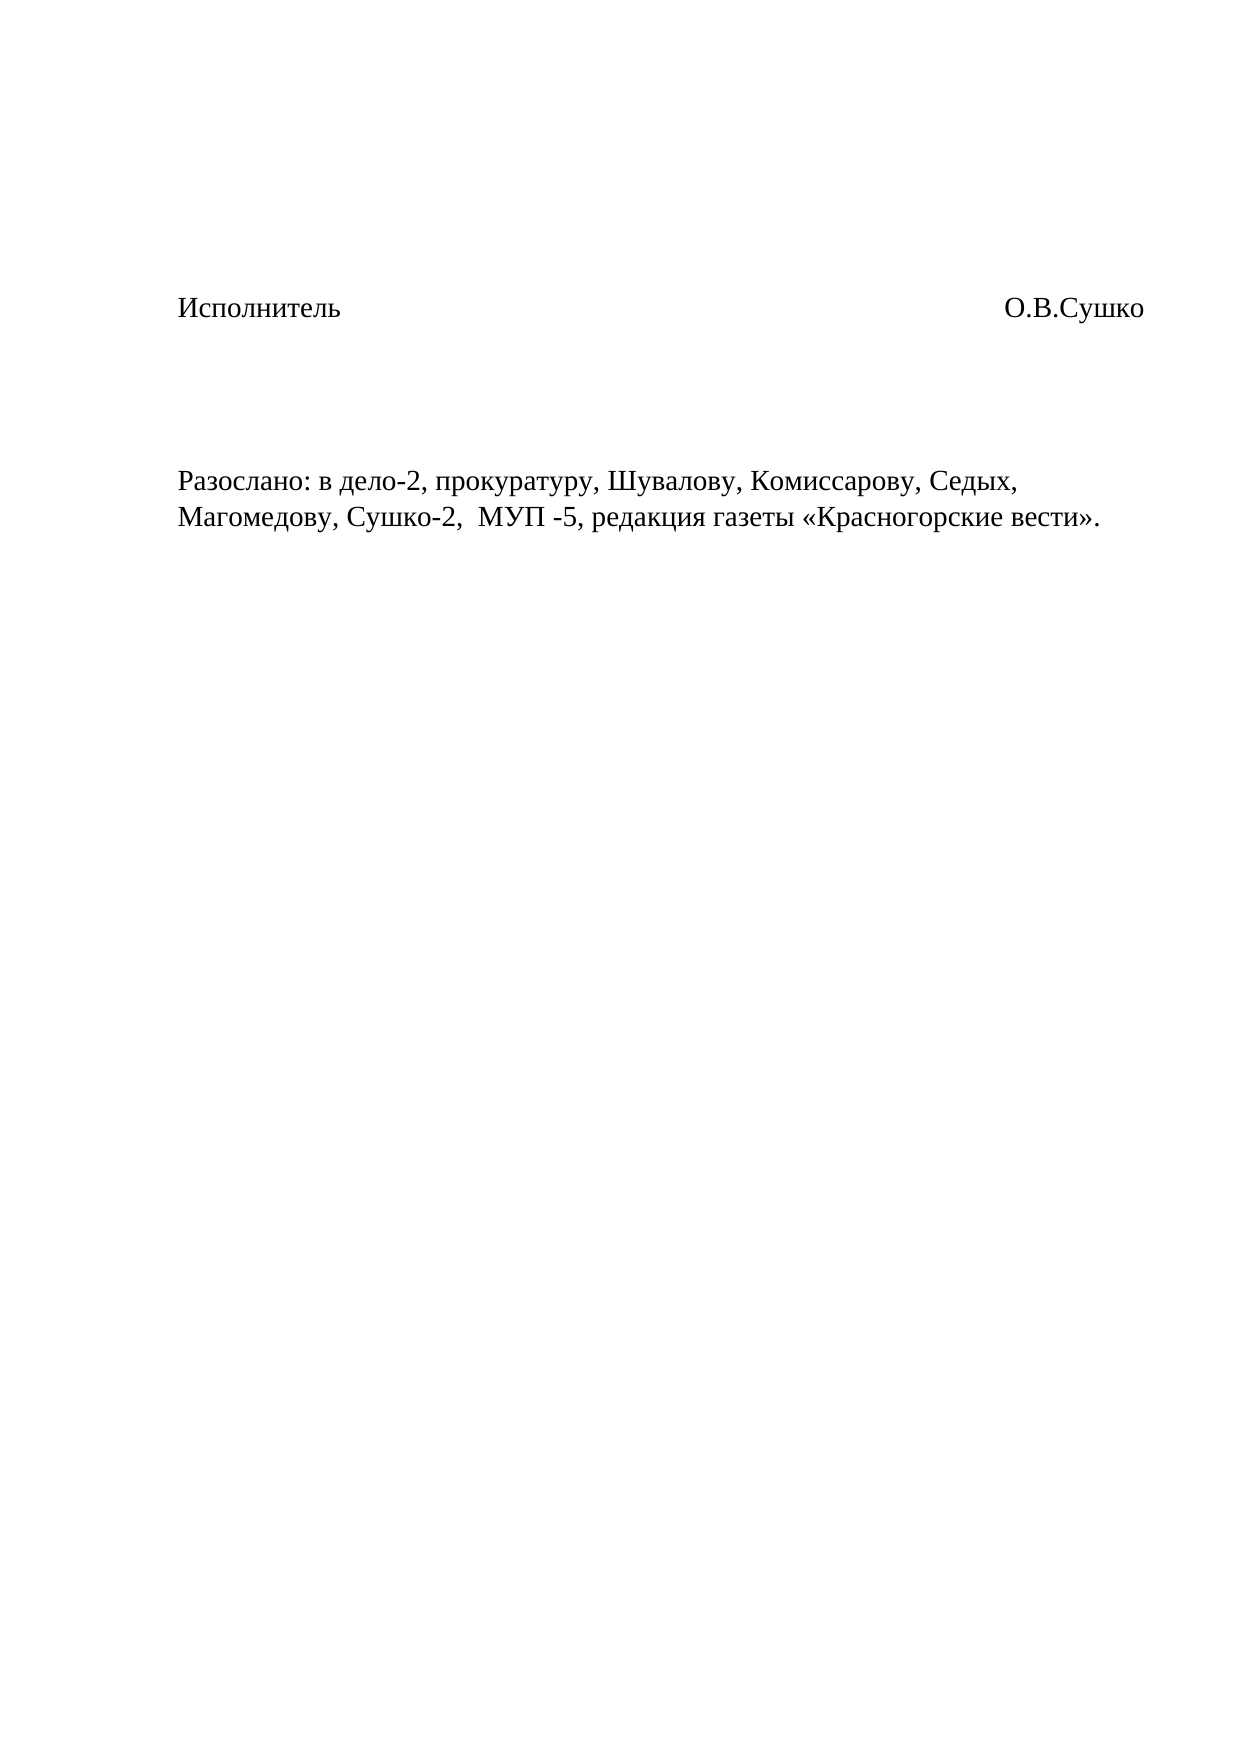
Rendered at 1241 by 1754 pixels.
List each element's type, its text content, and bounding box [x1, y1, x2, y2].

text Разослано: в дело-2, прокуратуру, Шувалову, Комиссарову, Седых, Магомедову, Сушко-2, МУП -5, редакция газеты «Красногорские вести». [177, 463, 1152, 533]
text Исполнитель О.В.Сушко [177, 291, 1152, 324]
